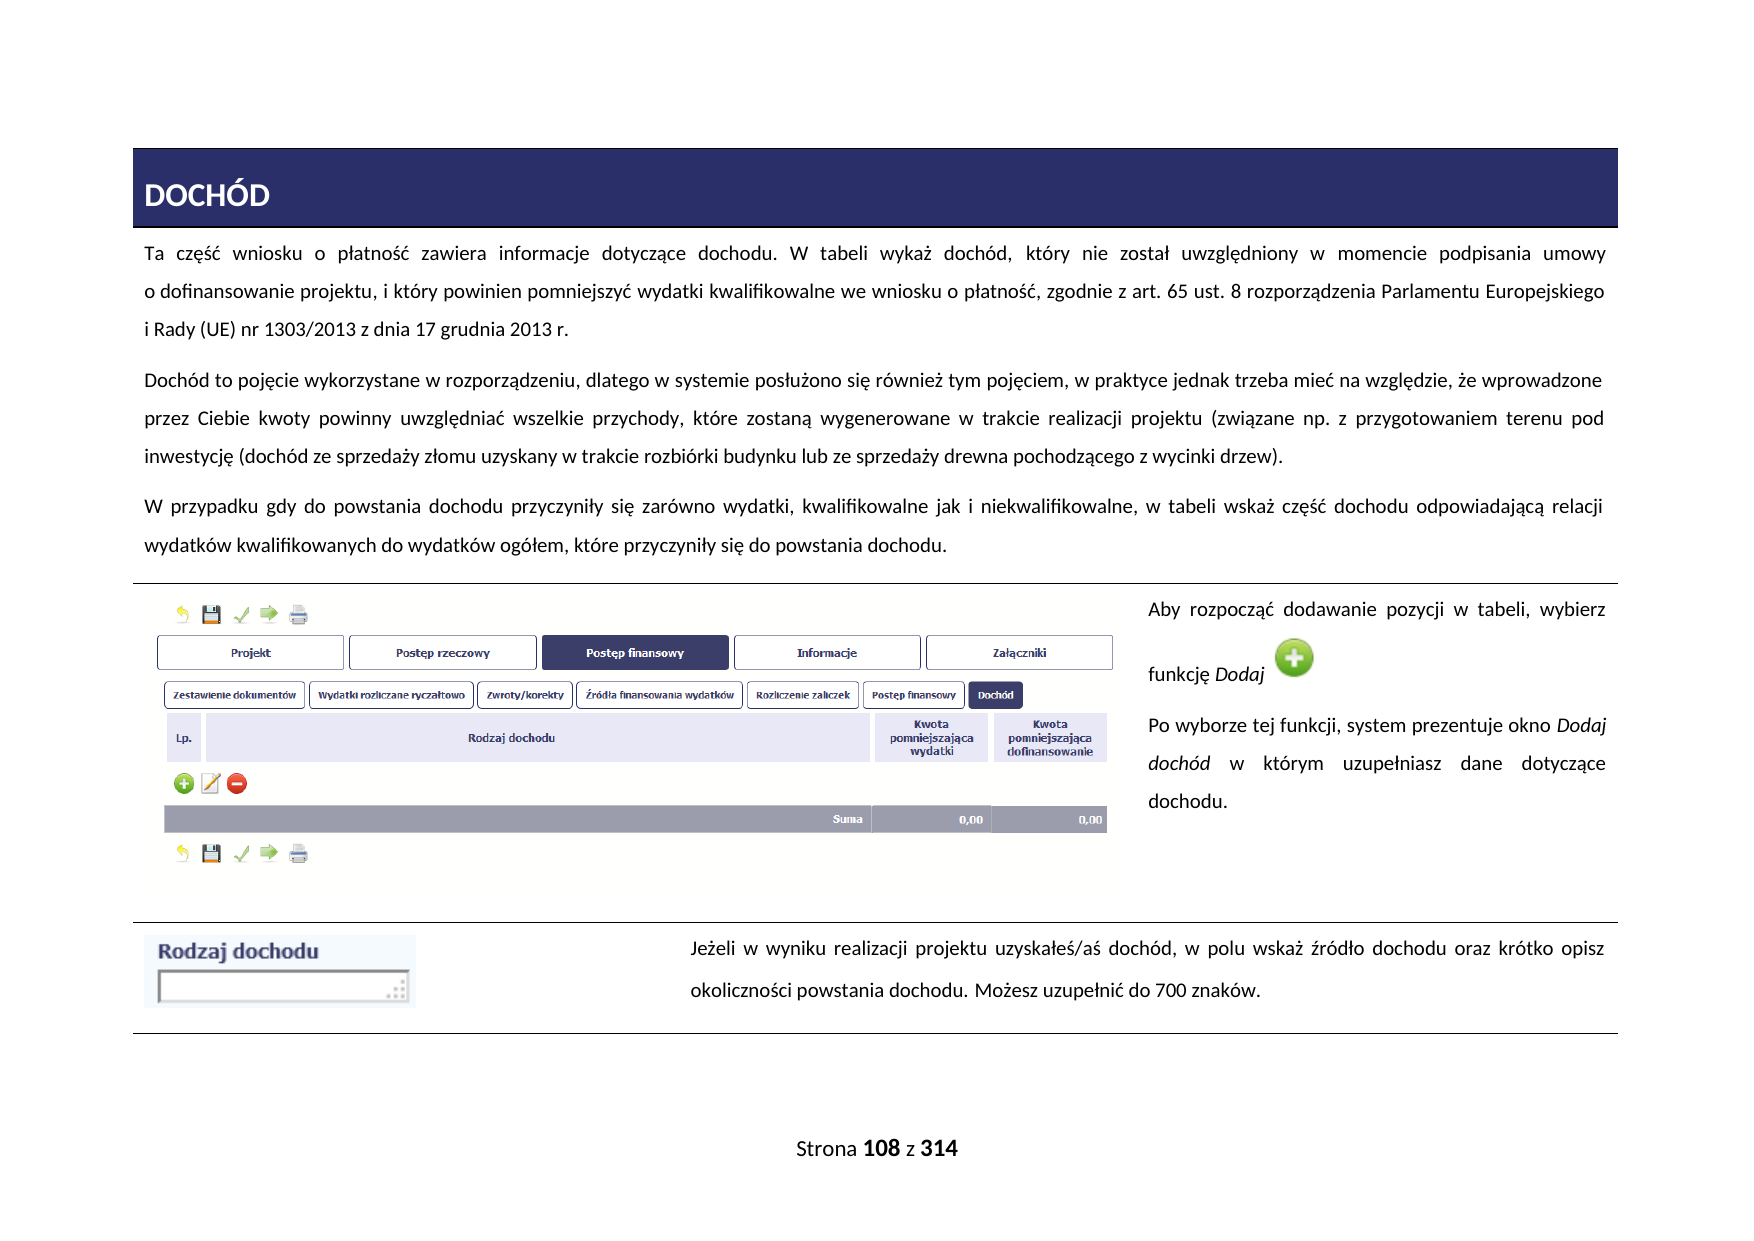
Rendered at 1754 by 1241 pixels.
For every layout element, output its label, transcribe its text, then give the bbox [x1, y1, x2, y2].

table_cell DOCHÓD [133, 149, 1618, 226]
picture [1269, 634, 1317, 682]
table_cell Aby rozpocząć dodawanie pozycji w tabeli, wybierz funkcję Dodaj Po wyborze tej funkcji, system prezentuje okno Dodaj dochód w którym uzupełniasz dane dotyczące dochodu. [1137, 584, 1618, 922]
table_cell [133, 923, 679, 1033]
picture [144, 596, 1124, 897]
table_cell Jeżeli w wyniku realizacji projektu uzyskałeś/aś dochód, w polu wskaż źródło dochodu oraz krótko opisz okoliczności powstania dochodu. Możesz uzupełnić do 700 znaków. [679, 923, 1618, 1033]
table_cell [133, 584, 1137, 922]
table_cell Ta część wniosku o płatność zawiera informacje dotyczące dochodu. W tabeli wykaż dochód, który nie został uwzględniony w momencie podpisania umowy o dofinansowanie projektu, i który powinien pomniejszyć wydatki kwalifikowalne we wniosku o płatność, zgodnie z art. 65 ust. 8 rozporządzenia Parlamentu Europejskiego i Rady (UE) nr 1303/2013 z dnia 17 grudnia 2013 r. Dochód to pojęcie wykorzystane w rozporządzeniu, dlatego w systemie posłużono się również tym pojęciem, w praktyce jednak trzeba mieć na względzie, że wprowadzone przez Ciebie kwoty powinny uwzględniać wszelkie przychody, które zostaną wygenerowane w trakcie realizacji projektu (związane np. z przygotowaniem terenu pod inwestycję (dochód ze sprzedaży złomu uzyskany w trakcie rozbiórki budynku lub ze sprzedaży drewna pochodzącego z wycinki drzew). W przypadku gdy do powstania dochodu przyczyniły się zarówno wydatki, kwalifikowalne jak i niekwalifikowalne, w tabeli wskaż część dochodu odpowiadającą relacji wydatków kwalifikowanych do wydatków ogółem, które przyczyniły się do powstania dochodu. [133, 228, 1618, 583]
picture [144, 935, 416, 1008]
